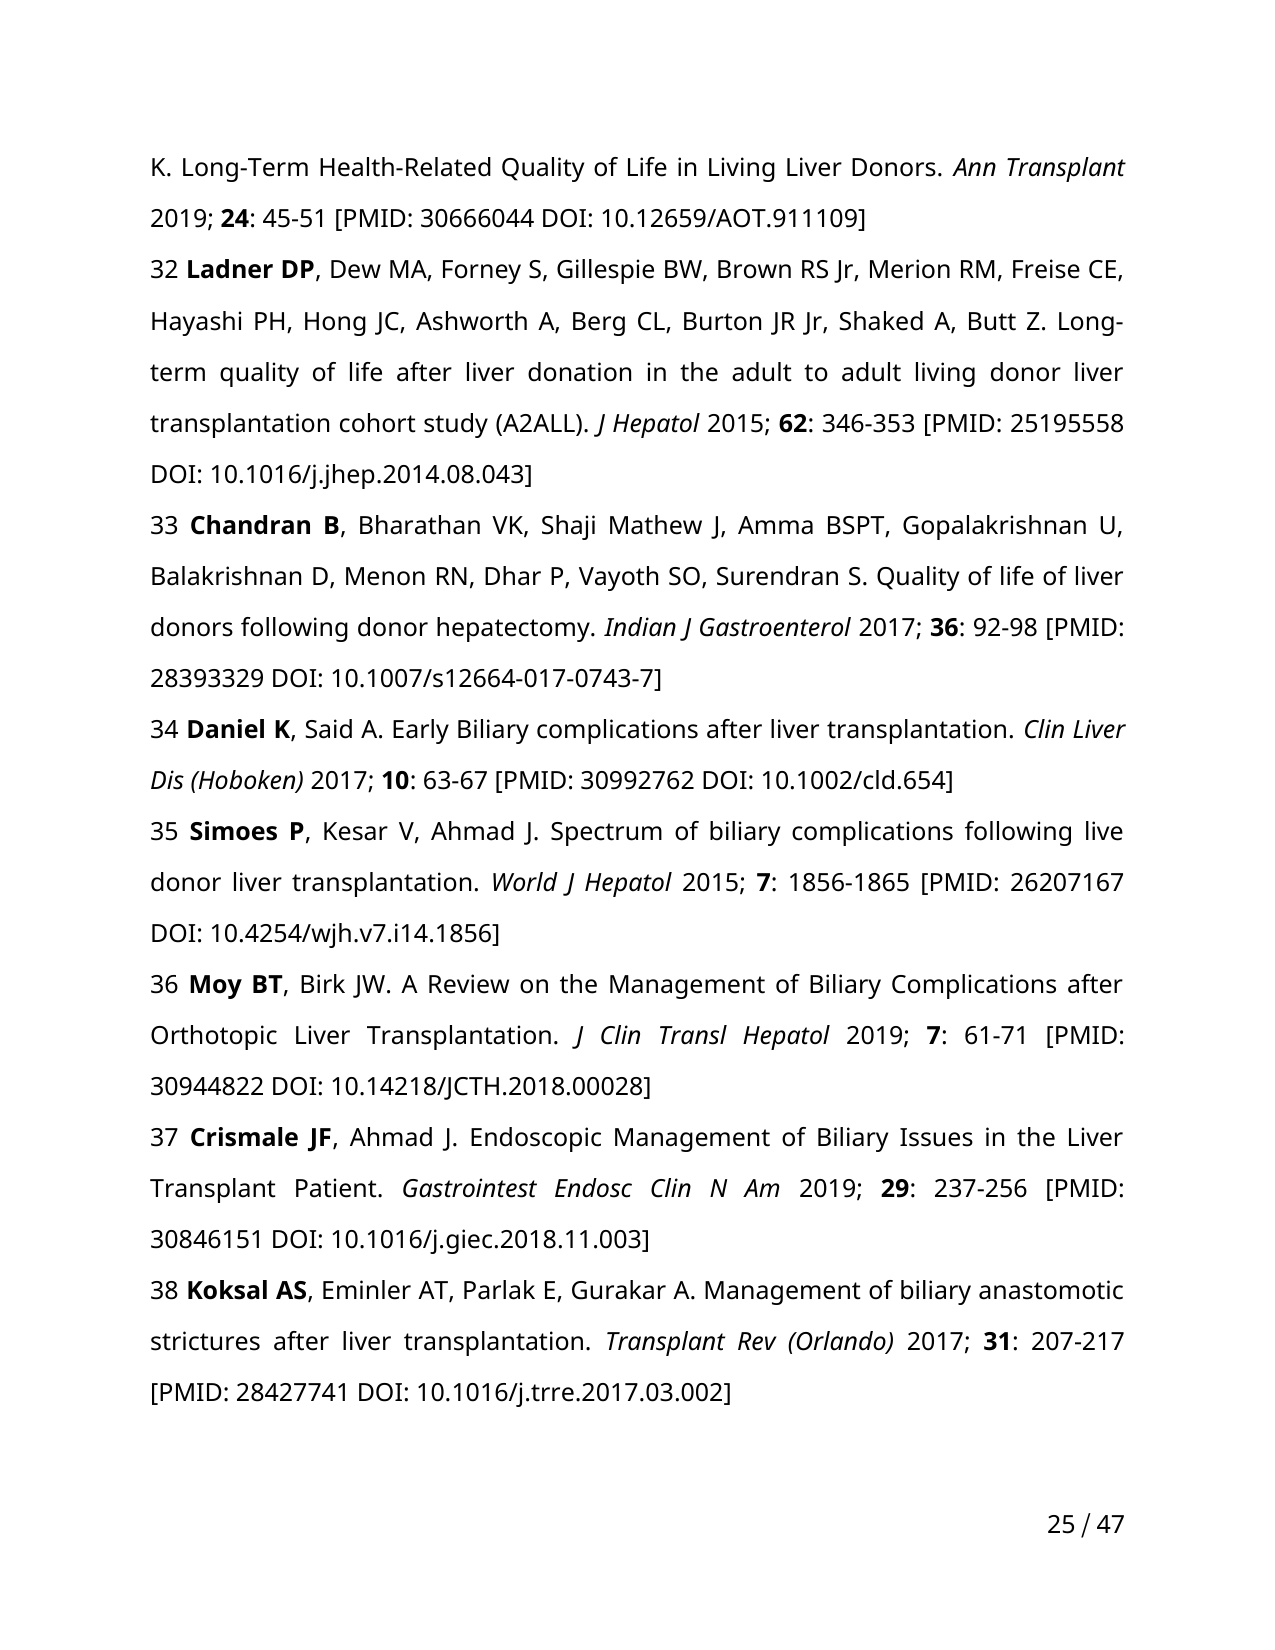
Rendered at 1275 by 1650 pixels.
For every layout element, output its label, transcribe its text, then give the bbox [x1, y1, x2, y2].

text 38 Koksal AS, Eminler AT, Parlak E, Gurakar A. Management of biliary anastomotic strictures after liver transplantation. Transplant Rev (Orlando) 2017; 31: 207-217 [PMID: 28427741 DOI: 10.1016/j.trre.2017.03.002] [150, 1273, 1125, 1409]
text 32 Ladner DP, Dew MA, Forney S, Gillespie BW, Brown RS Jr, Merion RM, Freise CE, Hayashi PH, Hong JC, Ashworth A, Berg CL, Burton JR Jr, Shaked A, Butt Z. Long-term quality of life after liver donation in the adult to adult living donor liver transplantation cohort study (A2ALL). J Hepatol 2015; 62: 346-353 [PMID: 25195558 DOI: 10.1016/j.jhep.2014.08.043] [150, 252, 1125, 490]
text 36 Moy BT, Birk JW. A Review on the Management of Biliary Complications after Orthotopic Liver Transplantation. J Clin Transl Hepatol 2019; 7: 61-71 [PMID: 30944822 DOI: 10.14218/JCTH.2018.00028] [150, 967, 1125, 1103]
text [150, 150, 1125, 235]
text 33 Chandran B, Bharathan VK, Shaji Mathew J, Amma BSPT, Gopalakrishnan U, Balakrishnan D, Menon RN, Dhar P, Vayoth SO, Surendran S. Quality of life of liver donors following donor hepatectomy. Indian J Gastroenterol 2017; 36: 92-98 [PMID: 28393329 DOI: 10.1007/s12664-017-0743-7] [150, 507, 1125, 694]
text 34 Daniel K, Said A. Early Biliary complications after liver transplantation. Clin Liver Dis (Hoboken) 2017; 10: 63-67 [PMID: 30992762 DOI: 10.1002/cld.654] [150, 711, 1125, 797]
text 35 Simoes P, Kesar V, Ahmad J. Spectrum of biliary complications following live donor liver transplantation. World J Hepatol 2015; 7: 1856-1865 [PMID: 26207167 DOI: 10.4254/wjh.v7.i14.1856] [150, 813, 1125, 950]
text 37 Crismale JF, Ahmad J. Endoscopic Management of Biliary Issues in the Liver Transplant Patient. Gastrointest Endosc Clin N Am 2019; 29: 237-256 [PMID: 30846151 DOI: 10.1016/j.giec.2018.11.003] [150, 1120, 1125, 1256]
